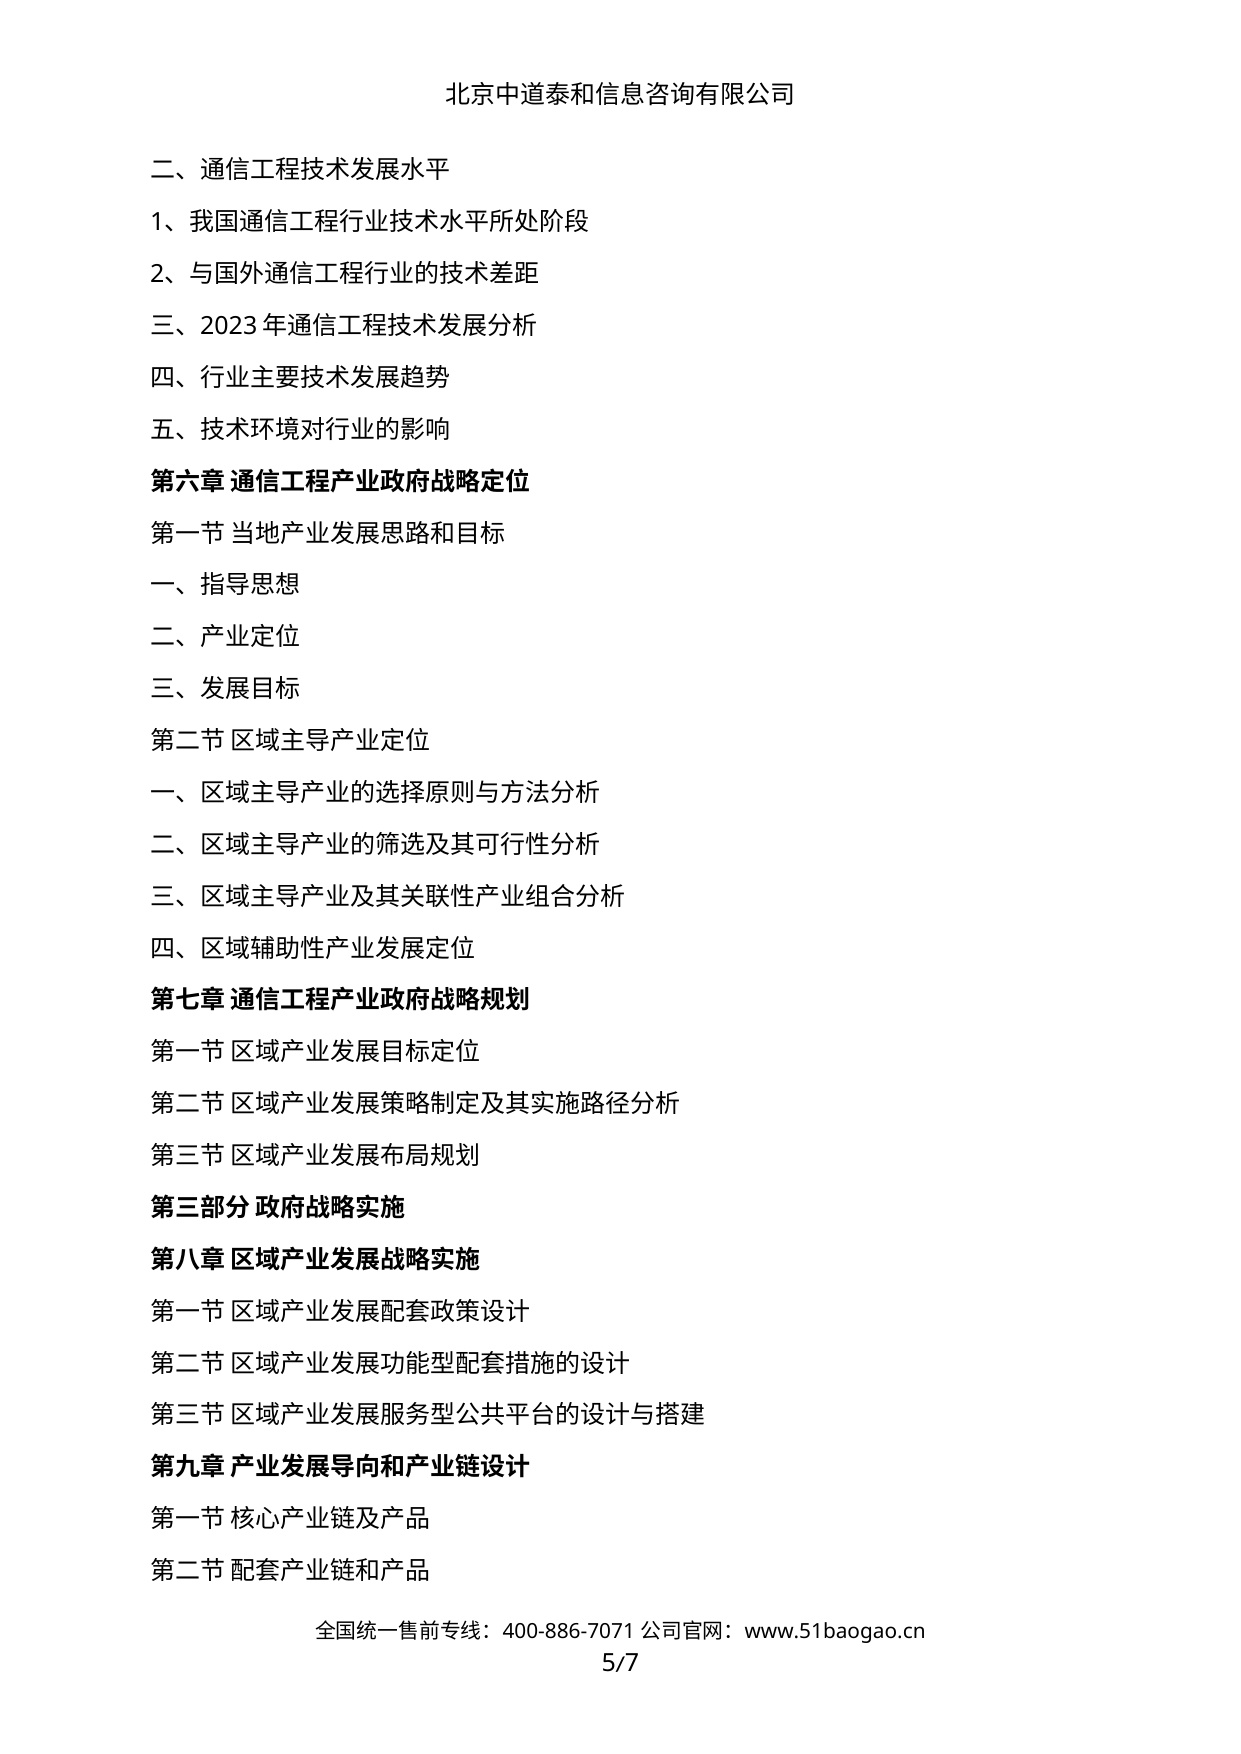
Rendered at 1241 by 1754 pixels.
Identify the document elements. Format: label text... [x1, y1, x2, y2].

text 三、发展目标 [150, 669, 1090, 705]
text 第二节 区域主导产业定位 [150, 721, 1090, 757]
text 二、通信工程技术发展水平 [150, 150, 1090, 186]
text 第一节 核心产业链及产品 [150, 1499, 1090, 1535]
text 第二节 配套产业链和产品 [150, 1551, 1090, 1587]
text 第八章 区域产业发展战略实施 [150, 1239, 1090, 1276]
text 第三节 区域产业发展服务型公共平台的设计与搭建 [150, 1395, 1090, 1431]
text 一、指导思想 [150, 565, 1090, 601]
text 第七章 通信工程产业政府战略规划 [150, 980, 1090, 1016]
text 第一节 区域产业发展目标定位 [150, 1032, 1090, 1068]
text 第六章 通信工程产业政府战略定位 [150, 461, 1090, 497]
text 第三部分 政府战略实施 [150, 1187, 1090, 1224]
text 二、区域主导产业的筛选及其可行性分析 [150, 824, 1090, 861]
text 三、2023年通信工程技术发展分析 [150, 306, 1090, 342]
text 四、行业主要技术发展趋势 [150, 357, 1090, 394]
text 四、区域辅助性产业发展定位 [150, 928, 1090, 964]
text 五、技术环境对行业的影响 [150, 409, 1090, 446]
text 第九章 产业发展导向和产业链设计 [150, 1447, 1090, 1483]
text 第一节 区域产业发展配套政策设计 [150, 1291, 1090, 1327]
text 一、区域主导产业的选择原则与方法分析 [150, 772, 1090, 809]
text 第二节 区域产业发展策略制定及其实施路径分析 [150, 1084, 1090, 1120]
text 三、区域主导产业及其关联性产业组合分析 [150, 876, 1090, 912]
text 二、产业定位 [150, 617, 1090, 653]
text 第二节 区域产业发展功能型配套措施的设计 [150, 1343, 1090, 1379]
text 第三节 区域产业发展布局规划 [150, 1136, 1090, 1172]
text 2、与国外通信工程行业的技术差距 [150, 254, 1090, 290]
text 1、我国通信工程行业技术水平所处阶段 [150, 202, 1090, 238]
text 第一节 当地产业发展思路和目标 [150, 513, 1090, 549]
